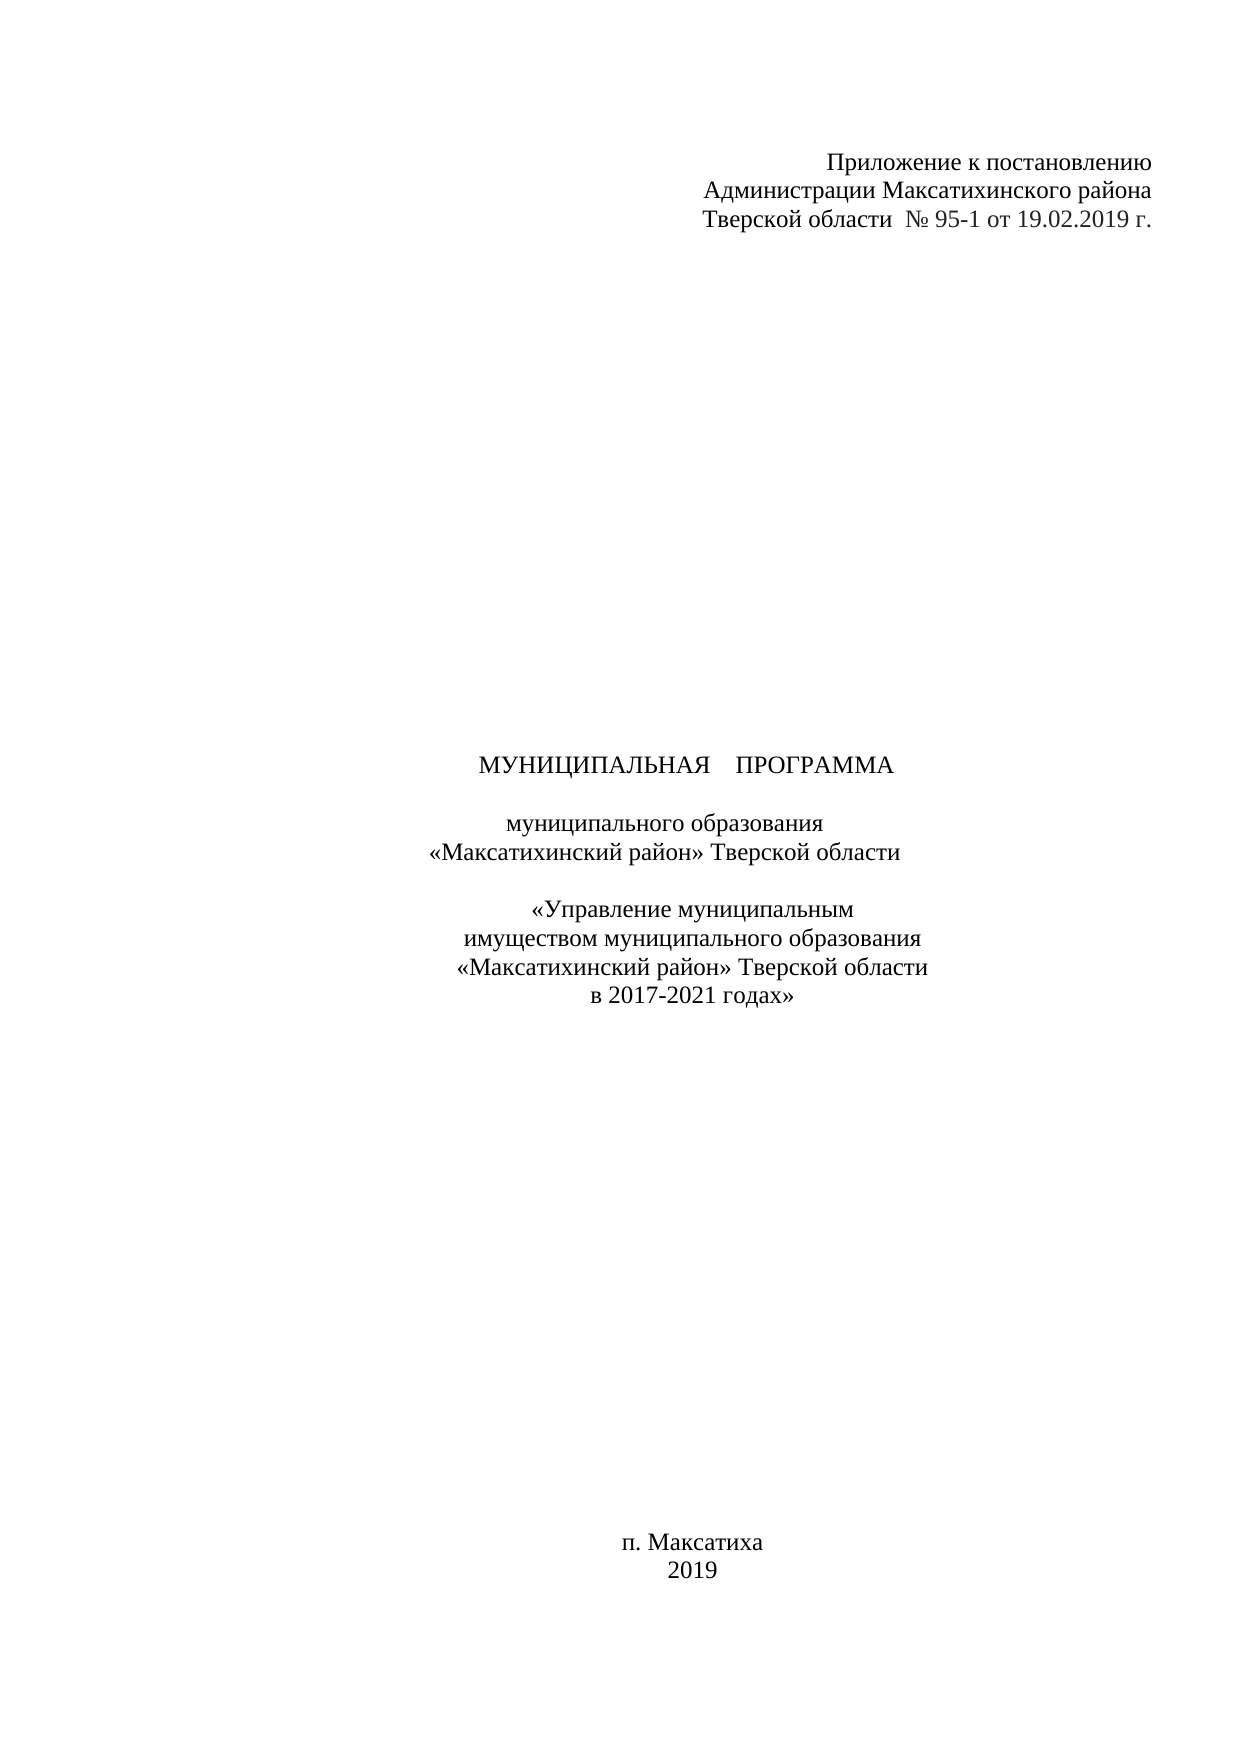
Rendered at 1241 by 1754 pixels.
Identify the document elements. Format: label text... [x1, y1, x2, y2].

text п. Максатиха [233, 1527, 1152, 1556]
text «Управление муниципальным [233, 894, 1152, 923]
text в 2017-2021 годах» [233, 981, 1152, 1009]
text Тверской области № 95-1 от 19.02.2019 г. [233, 204, 1152, 233]
text «Максатихинский район» Тверской области [177, 837, 1152, 866]
text Администрации Максатихинского района [233, 176, 1152, 204]
text 2019 [233, 1556, 1152, 1584]
text МУНИЦИПАЛЬНАЯ ПРОГРАММА [177, 751, 1152, 779]
text имуществом муниципального образования [233, 923, 1152, 952]
text муниципального образования [177, 808, 1152, 837]
text Приложение к постановлению [177, 147, 1152, 176]
text «Максатихинский район» Тверской области [233, 952, 1152, 981]
